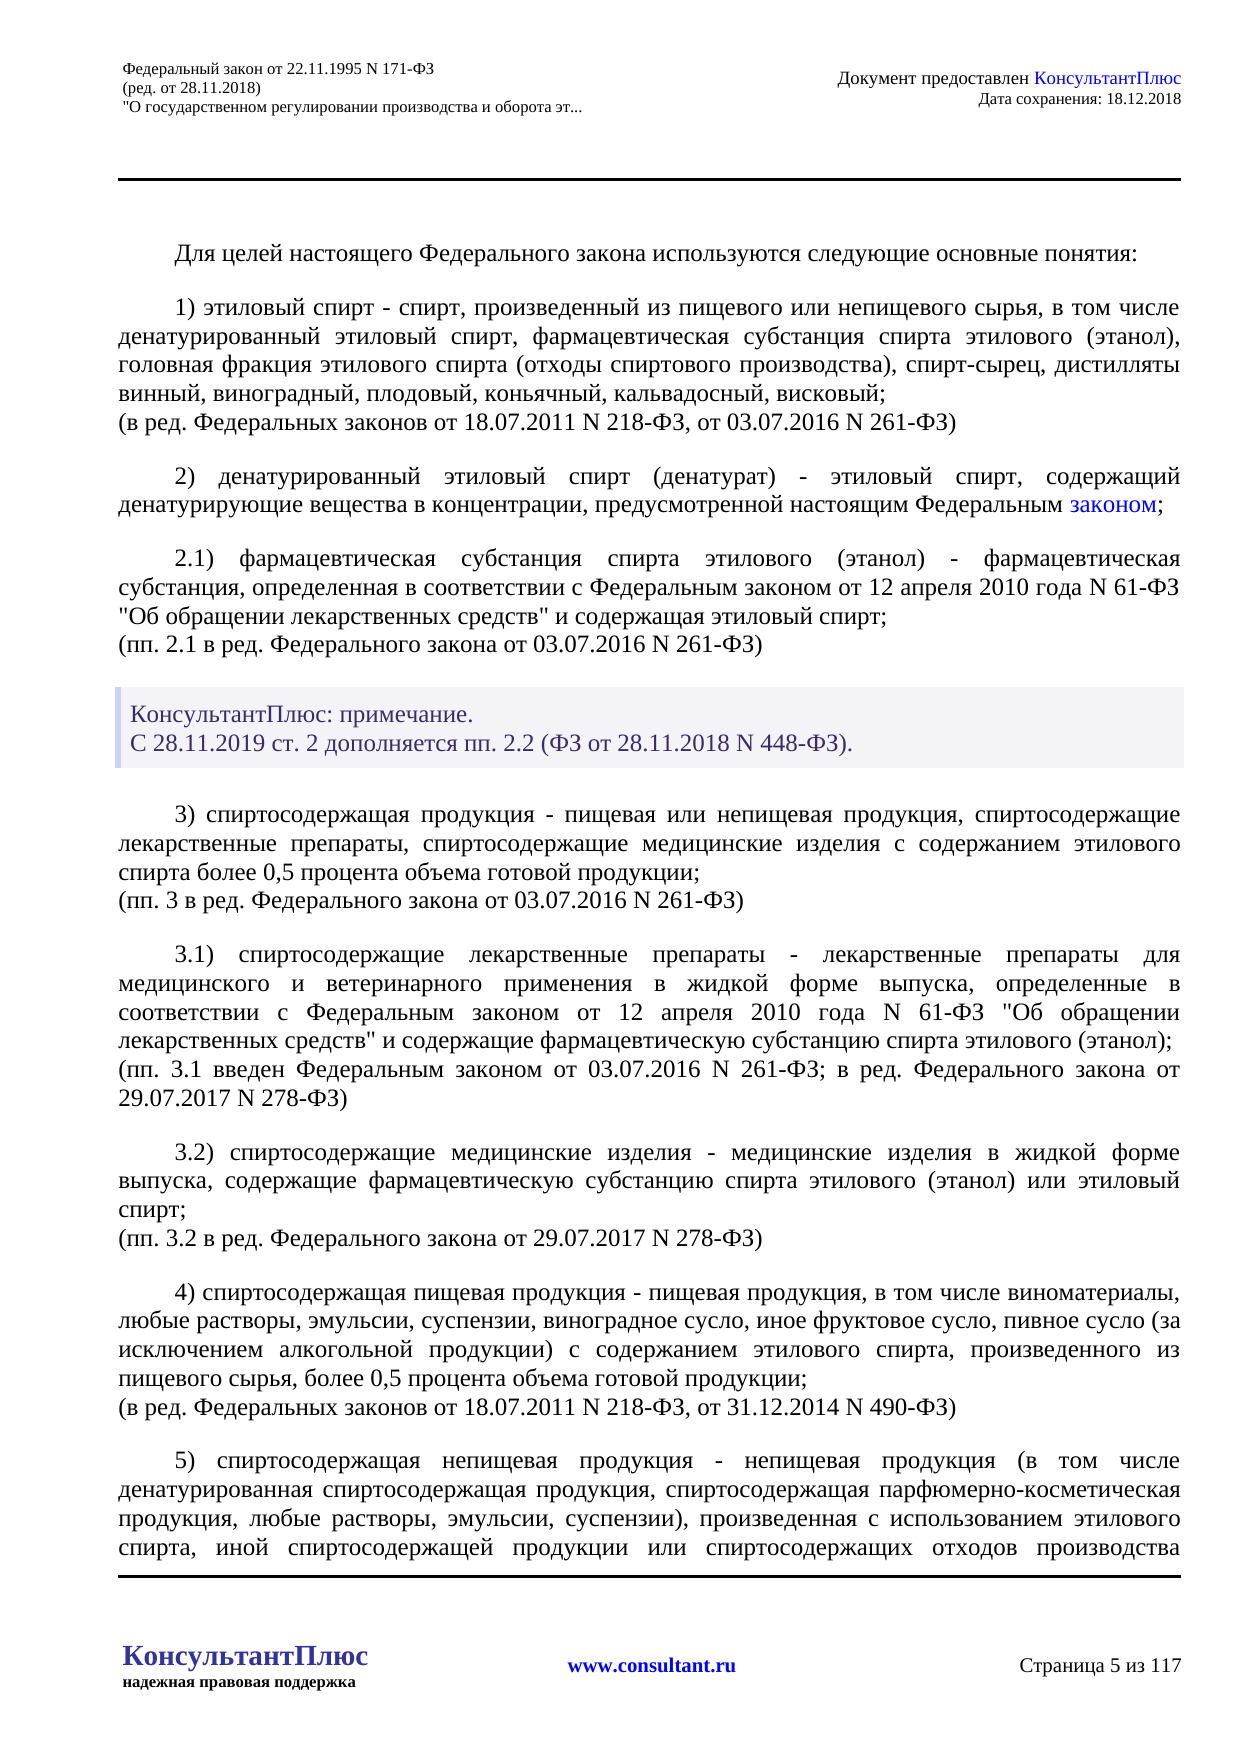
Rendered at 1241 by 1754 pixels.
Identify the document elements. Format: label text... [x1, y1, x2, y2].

text (пп. 3 в ред. Федерального закона от 03.07.2016 N 261-ФЗ) [118, 886, 1181, 914]
text (пп. 3.2 в ред. Федерального закона от 29.07.2017 N 278-ФЗ) [118, 1223, 1181, 1252]
text (в ред. Федеральных законов от 18.07.2011 N 218-ФЗ, от 03.07.2016 N 261-ФЗ) [118, 407, 1181, 436]
text Для целей настоящего Федерального закона используются следующие основные понятия: [118, 238, 1181, 267]
text 3.1) спиртосодержащие лекарственные препараты - лекарственные препараты для медицинского и ветеринарного применения в жидкой форме выпуска, определенные в соответствии с Федеральным законом от 12 апреля 2010 года N 61-ФЗ "Об обращении лекарственных средств" и содержащие фармацевтическую субстанцию спирта этилового (этанол); [118, 939, 1181, 1054]
text 2.1) фармацевтическая субстанция спирта этилового (этанол) - фармацевтическая субстанция, определенная в соответствии с Федеральным законом от 12 апреля 2010 года N 61-ФЗ "Об обращении лекарственных средств" и содержащая этиловый спирт; [118, 543, 1181, 629]
text 1) этиловый спирт - спирт, произведенный из пищевого или непищевого сырья, в том числе денатурированный этиловый спирт, фармацевтическая субстанция спирта этилового (этанол), головная фракция этилового спирта (отходы спиртового производства), спирт-сырец, дистилляты винный, виноградный, плодовый, коньячный, кальвадосный, висковый; [118, 292, 1181, 407]
text (пп. 2.1 в ред. Федерального закона от 03.07.2016 N 261-ФЗ) [118, 629, 1181, 658]
text (в ред. Федеральных законов от 18.07.2011 N 218-ФЗ, от 31.12.2014 N 490-ФЗ) [118, 1392, 1181, 1421]
text 3) спиртосодержащая продукция - пищевая или непищевая продукция, спиртосодержащие лекарственные препараты, спиртосодержащие медицинские изделия с содержанием этилового спирта более 0,5 процента объема готовой продукции; [118, 799, 1181, 886]
text (пп. 3.1 введен Федеральным законом от 03.07.2016 N 261-ФЗ; в ред. Федерального закона от 29.07.2017 N 278-ФЗ) [118, 1054, 1181, 1112]
text 3.2) спиртосодержащие медицинские изделия - медицинские изделия в жидкой форме выпуска, содержащие фармацевтическую субстанцию спирта этилового (этанол) или этиловый спирт; [118, 1137, 1181, 1223]
table_header КонсультантПлюс: примечание. С 28.11.2019 ст. 2 дополняется пп. 2.2 (ФЗ от 28.11.2018 N 448-ФЗ). [121, 687, 1178, 768]
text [118, 1446, 1181, 1561]
text 4) спиртосодержащая пищевая продукция - пищевая продукция, в том числе виноматериалы, любые растворы, эмульсии, суспензии, виноградное сусло, иное фруктовое сусло, пивное сусло (за исключением алкогольной продукции) с содержанием этилового спирта, произведенного из пищевого сырья, более 0,5 процента объема готовой продукции; [118, 1277, 1181, 1392]
text 2) денатурированный этиловый спирт (денатурат) - этиловый спирт, содержащий денатурирующие вещества в концентрации, предусмотренной настоящим Федеральным законом; [118, 461, 1181, 518]
